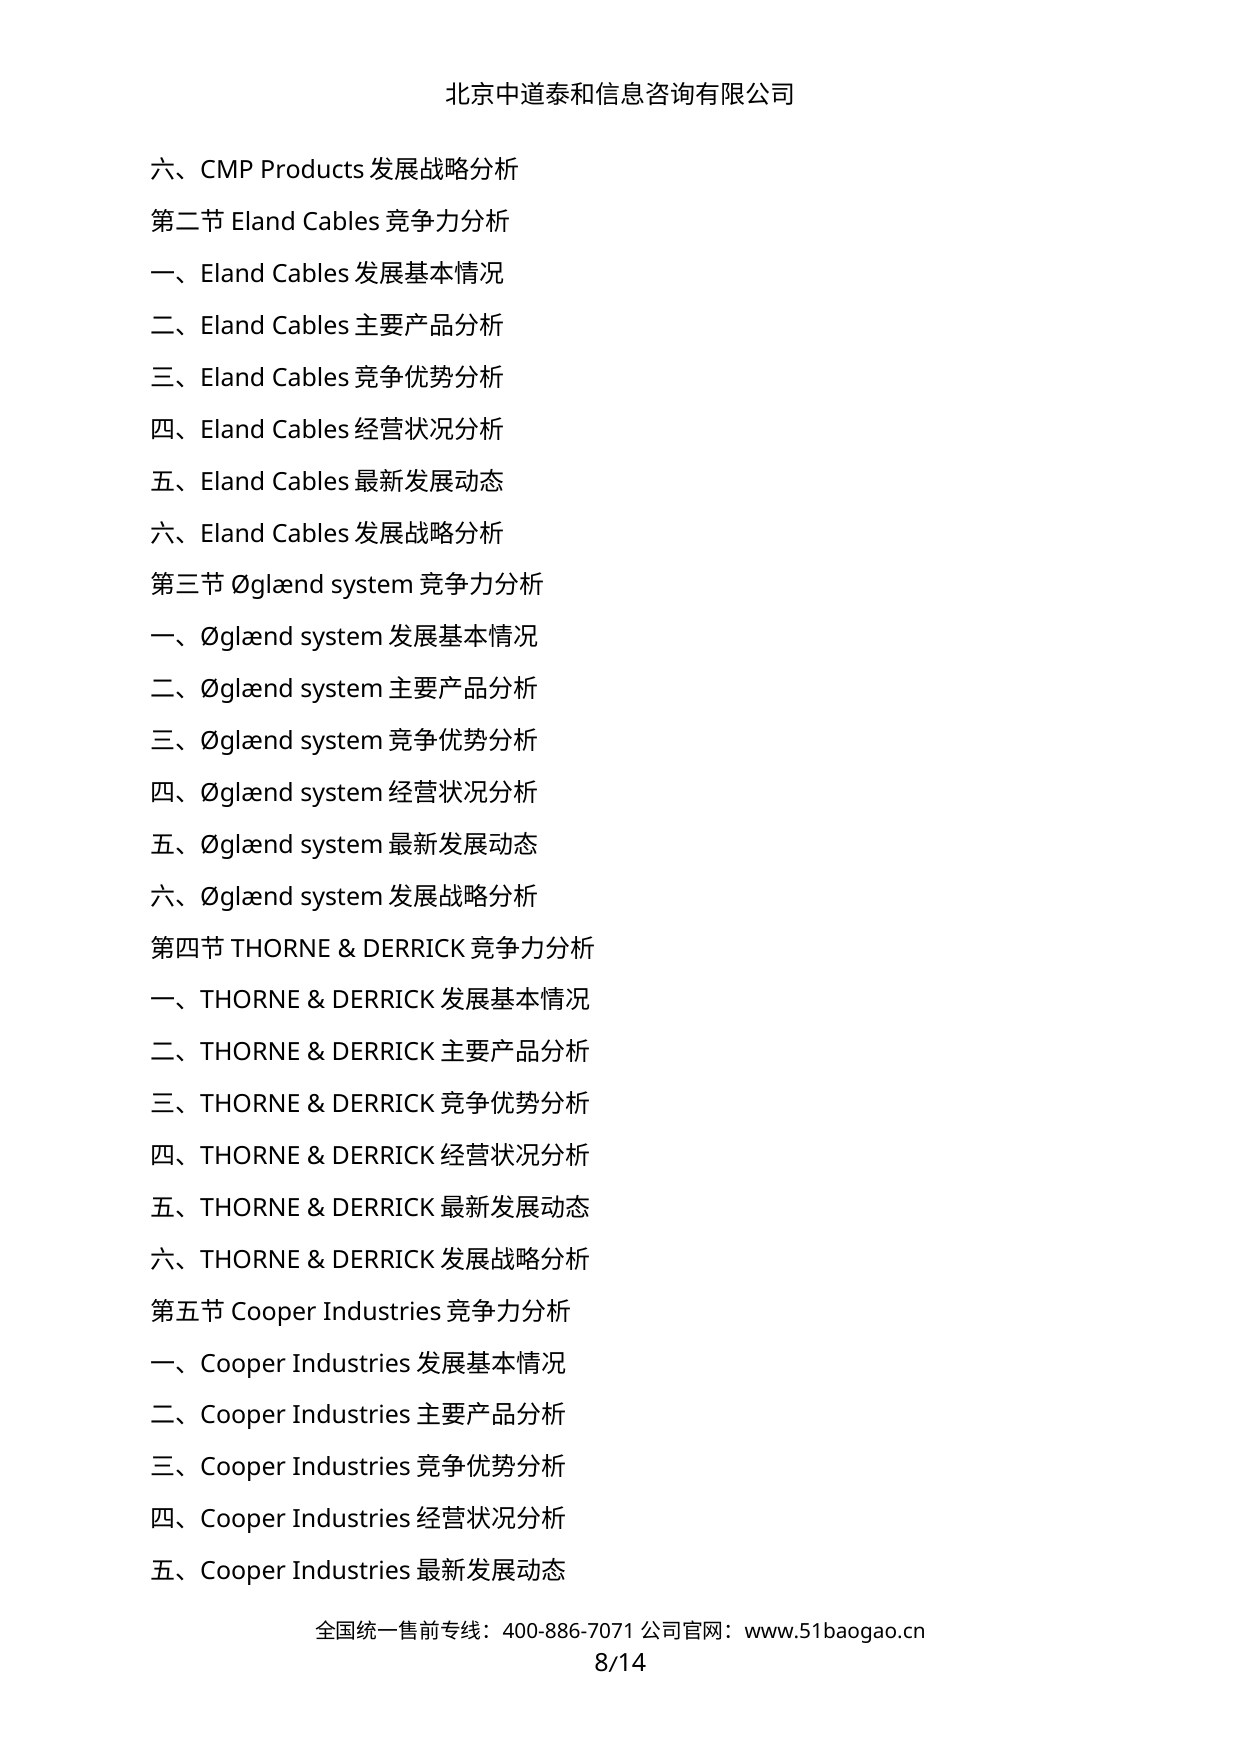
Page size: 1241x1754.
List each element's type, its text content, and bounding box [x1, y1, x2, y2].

text 五、THORNE & DERRICK最新发展动态 [150, 1187, 1090, 1224]
text 第四节 THORNE & DERRICK竞争力分析 [150, 928, 1090, 964]
text 四、Cooper Industries经营状况分析 [150, 1499, 1090, 1535]
text 第二节 Eland Cables竞争力分析 [150, 202, 1090, 238]
text 三、Øglænd system竞争优势分析 [150, 721, 1090, 757]
text 一、Eland Cables发展基本情况 [150, 254, 1090, 290]
text 六、CMP Products发展战略分析 [150, 150, 1090, 186]
text 二、Cooper Industries主要产品分析 [150, 1395, 1090, 1431]
text 一、Cooper Industries发展基本情况 [150, 1343, 1090, 1379]
text 六、Øglænd system发展战略分析 [150, 876, 1090, 912]
text 六、THORNE & DERRICK发展战略分析 [150, 1239, 1090, 1276]
text 五、Øglænd system最新发展动态 [150, 824, 1090, 861]
text 六、Eland Cables发展战略分析 [150, 513, 1090, 549]
text 二、Øglænd system主要产品分析 [150, 669, 1090, 705]
text 五、Eland Cables最新发展动态 [150, 461, 1090, 497]
text 第三节 Øglænd system竞争力分析 [150, 565, 1090, 601]
text 四、THORNE & DERRICK经营状况分析 [150, 1136, 1090, 1172]
text 五、Cooper Industries最新发展动态 [150, 1551, 1090, 1587]
text 一、Øglænd system发展基本情况 [150, 617, 1090, 653]
text 四、Øglænd system经营状况分析 [150, 772, 1090, 809]
text 三、THORNE & DERRICK竞争优势分析 [150, 1084, 1090, 1120]
text 第五节 Cooper Industries竞争力分析 [150, 1291, 1090, 1327]
text 二、Eland Cables主要产品分析 [150, 306, 1090, 342]
text 三、Cooper Industries竞争优势分析 [150, 1447, 1090, 1483]
text 三、Eland Cables竞争优势分析 [150, 357, 1090, 394]
text 一、THORNE & DERRICK发展基本情况 [150, 980, 1090, 1016]
text 二、THORNE & DERRICK主要产品分析 [150, 1032, 1090, 1068]
text 四、Eland Cables经营状况分析 [150, 409, 1090, 446]
